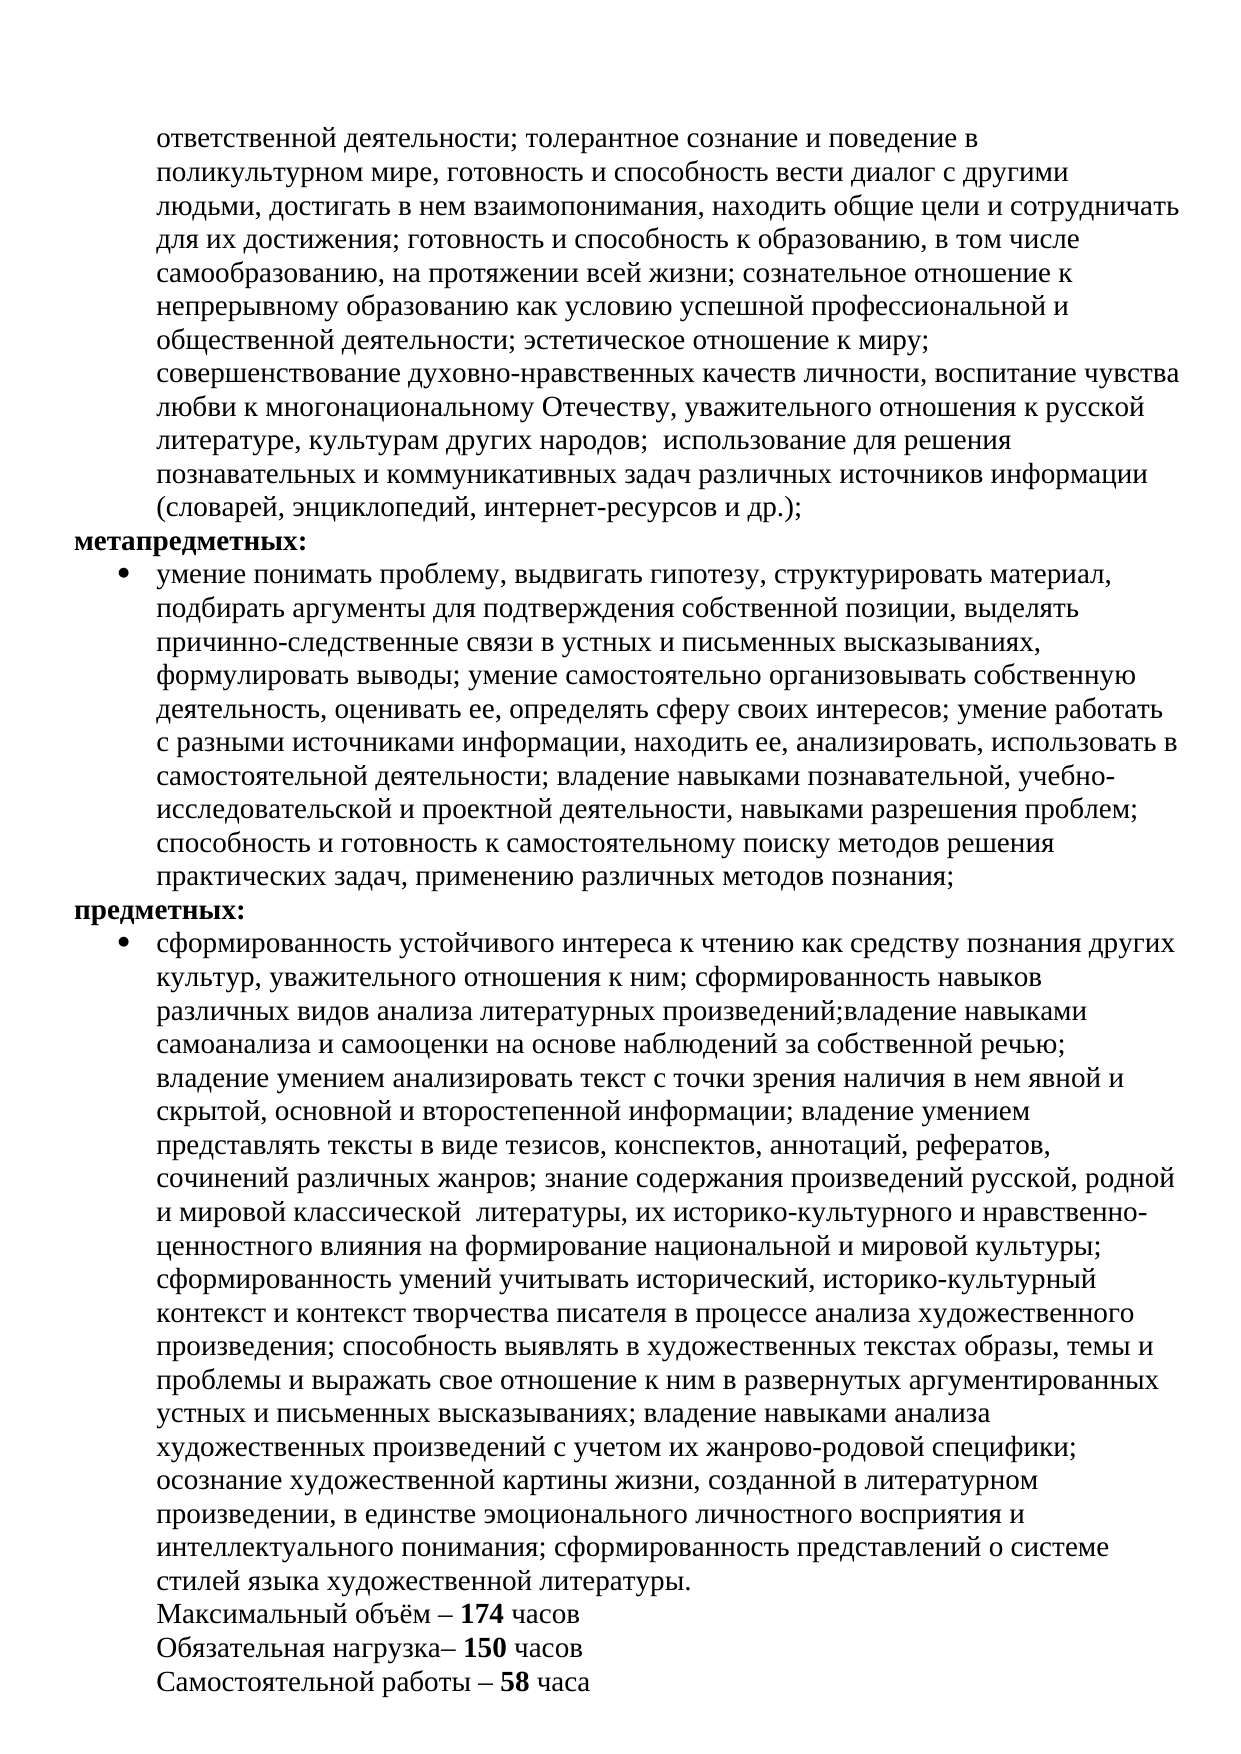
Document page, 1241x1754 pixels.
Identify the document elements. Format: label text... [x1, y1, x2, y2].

text предметных: [74, 892, 1181, 926]
list сформированность устойчивого интереса к чтению как средству познания других культур, уважительного отношения к ним; сформированность навыков различных видов анализа литературных произведений;владение навыками самоанализа и самооценки на основе наблюдений за собственной речью; владение умением анализировать текст с точки зрения наличия в нем явной и скрытой, основной и второстепенной информации; владение умением представлять тексты в виде тезисов, конспектов, аннотаций, рефератов, сочинений различных жанров; знание содержания произведений русской, родной и мировой классической литературы, их историко-культурного и нравственно-ценностного влияния на формирование национальной и мировой культуры; сформированность умений учитывать исторический, историко-культурный контекст и контекст творчества писателя в процессе анализа художественного произведения; способность выявлять в художественных текстах образы, темы и проблемы и выражать свое отношение к ним в развернутых аргументированных устных и письменных высказываниях; владение навыками анализа художественных произведений с учетом их жанрово-родовой специфики; осознание художественной картины жизни, созданной в литературном произведении, в единстве эмоционального личностного восприятия и интеллектуального понимания; сформированность представлений о системе стилей языка художественной литературы. [118, 926, 1181, 1597]
list Самостоятельной работы – 58 часа [156, 1664, 1181, 1697]
text метапредметных: [74, 523, 1181, 557]
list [118, 121, 1181, 523]
list Максимальный объём – 174 часов [156, 1597, 1181, 1630]
list Обязательная нагрузка– 150 часов [156, 1630, 1181, 1664]
list умение понимать проблему, выдвигать гипотезу, структурировать материал, подбирать аргументы для подтверждения собственной позиции, выделять причинно-следственные связи в устных и письменных высказываниях, формулировать выводы; умение самостоятельно организовывать собственную деятельность, оценивать ее, определять сферу своих интересов; умение работать с разными источниками информации, находить ее, анализировать, использовать в самостоятельной деятельности; владение навыками познавательной, учебно-исследовательской и проектной деятельности, навыками разрешения проблем; способность и готовность к самостоятельному поиску методов решения практических задач, применению различных методов познания; [118, 557, 1181, 892]
